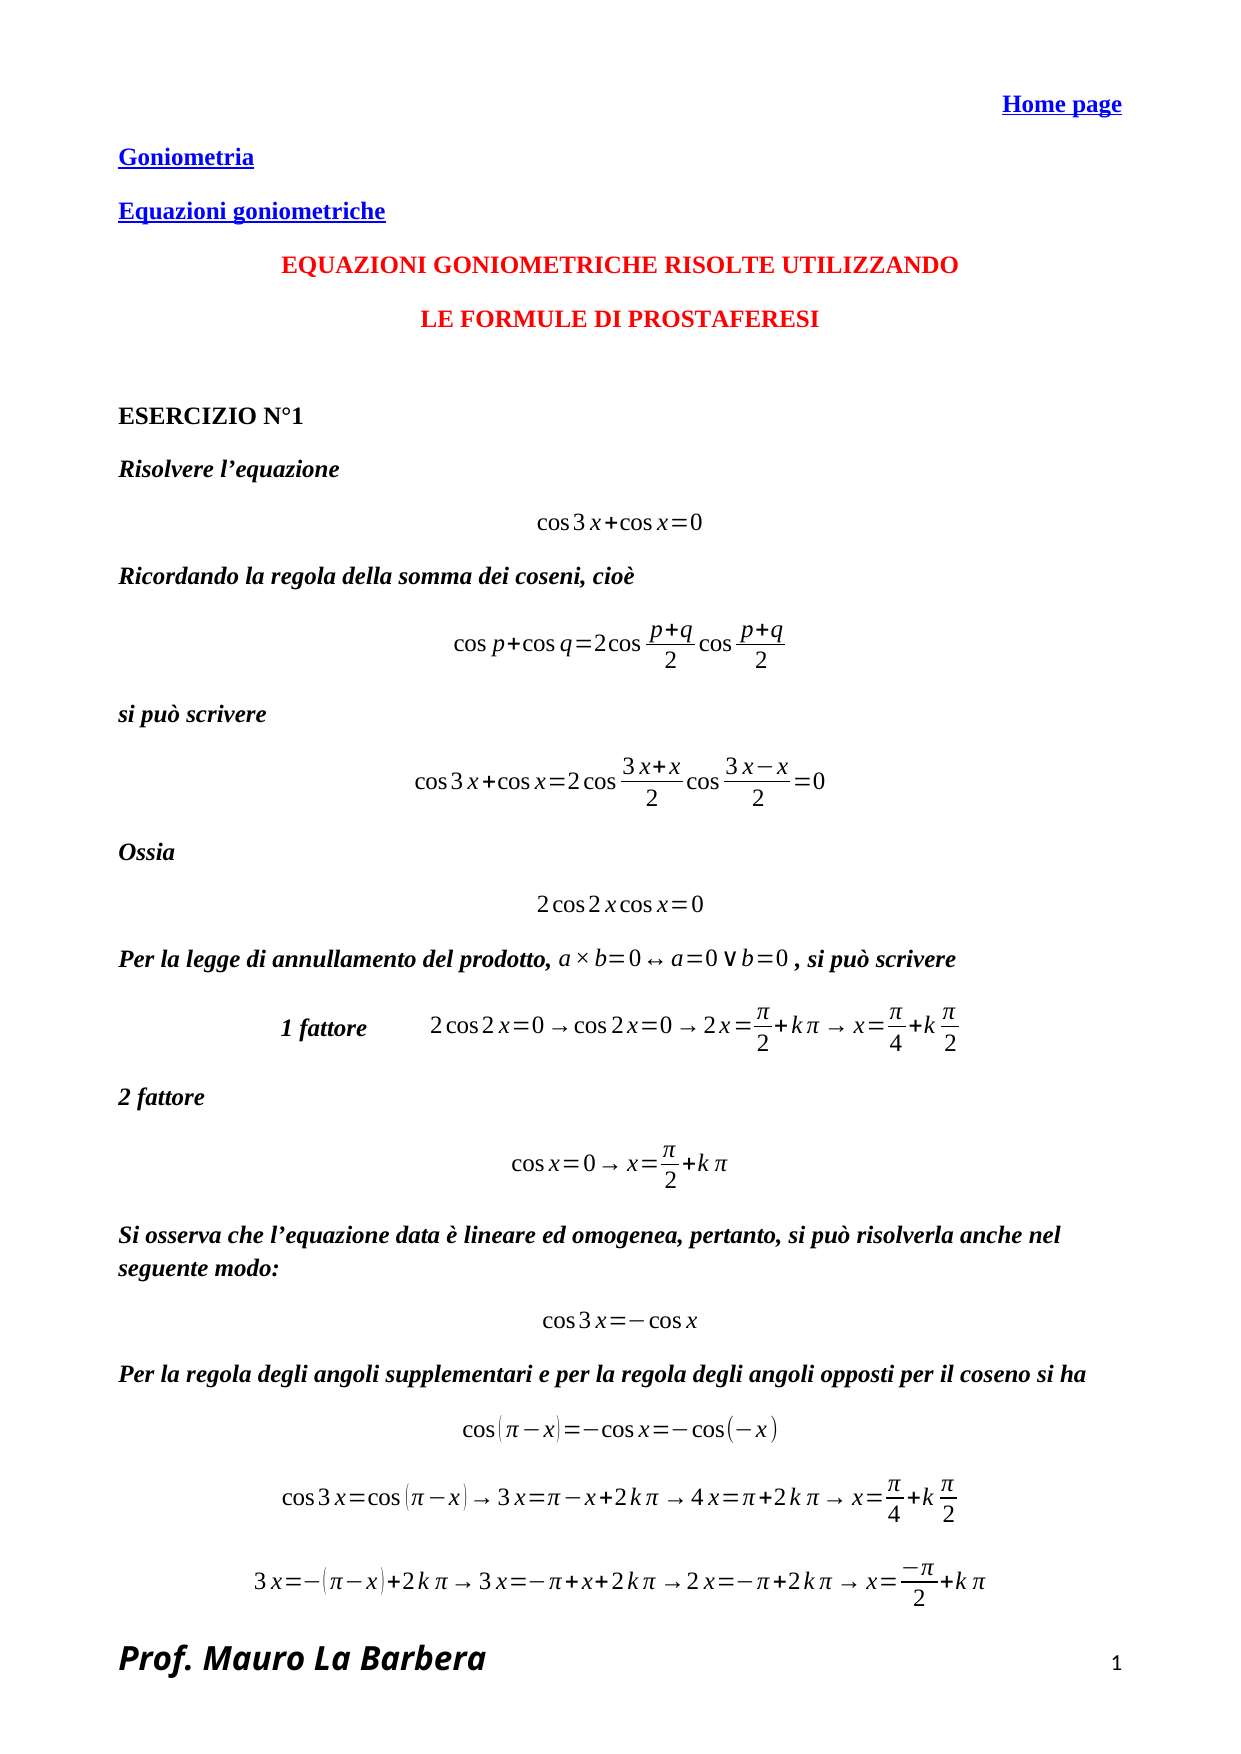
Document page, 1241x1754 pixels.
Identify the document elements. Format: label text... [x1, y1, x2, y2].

text Home page [118, 89, 1122, 117]
text Per la regola degli angoli supplementari e per la regola degli angoli opposti per il coseno si ha [118, 1359, 1122, 1388]
text Si osserva che l’equazione data è lineare ed omogenea, pertanto, si può risolverla anche nel seguente modo: [118, 1220, 1122, 1281]
text LE FORMULE DI PROSTAFERESI [118, 304, 1122, 333]
text Per la legge di annullamento del prodotto, , si può scrivere [118, 944, 1122, 973]
text Ricordando la regola della somma dei coseni, cioè [118, 561, 1122, 590]
text 2 fattore [118, 1082, 1122, 1111]
text Ossia [118, 837, 1122, 866]
text 1 fattore [118, 998, 1122, 1057]
text Goniometria [118, 142, 1122, 171]
text Equazioni goniometriche [118, 196, 1122, 225]
text EQUAZIONI GONIOMETRICHE RISOLTE UTILIZZANDO [118, 250, 1122, 279]
text Risolvere l’equazione [118, 454, 1122, 483]
text si può scrivere [118, 699, 1122, 728]
text ESERCIZIO N°1 [118, 401, 1122, 429]
